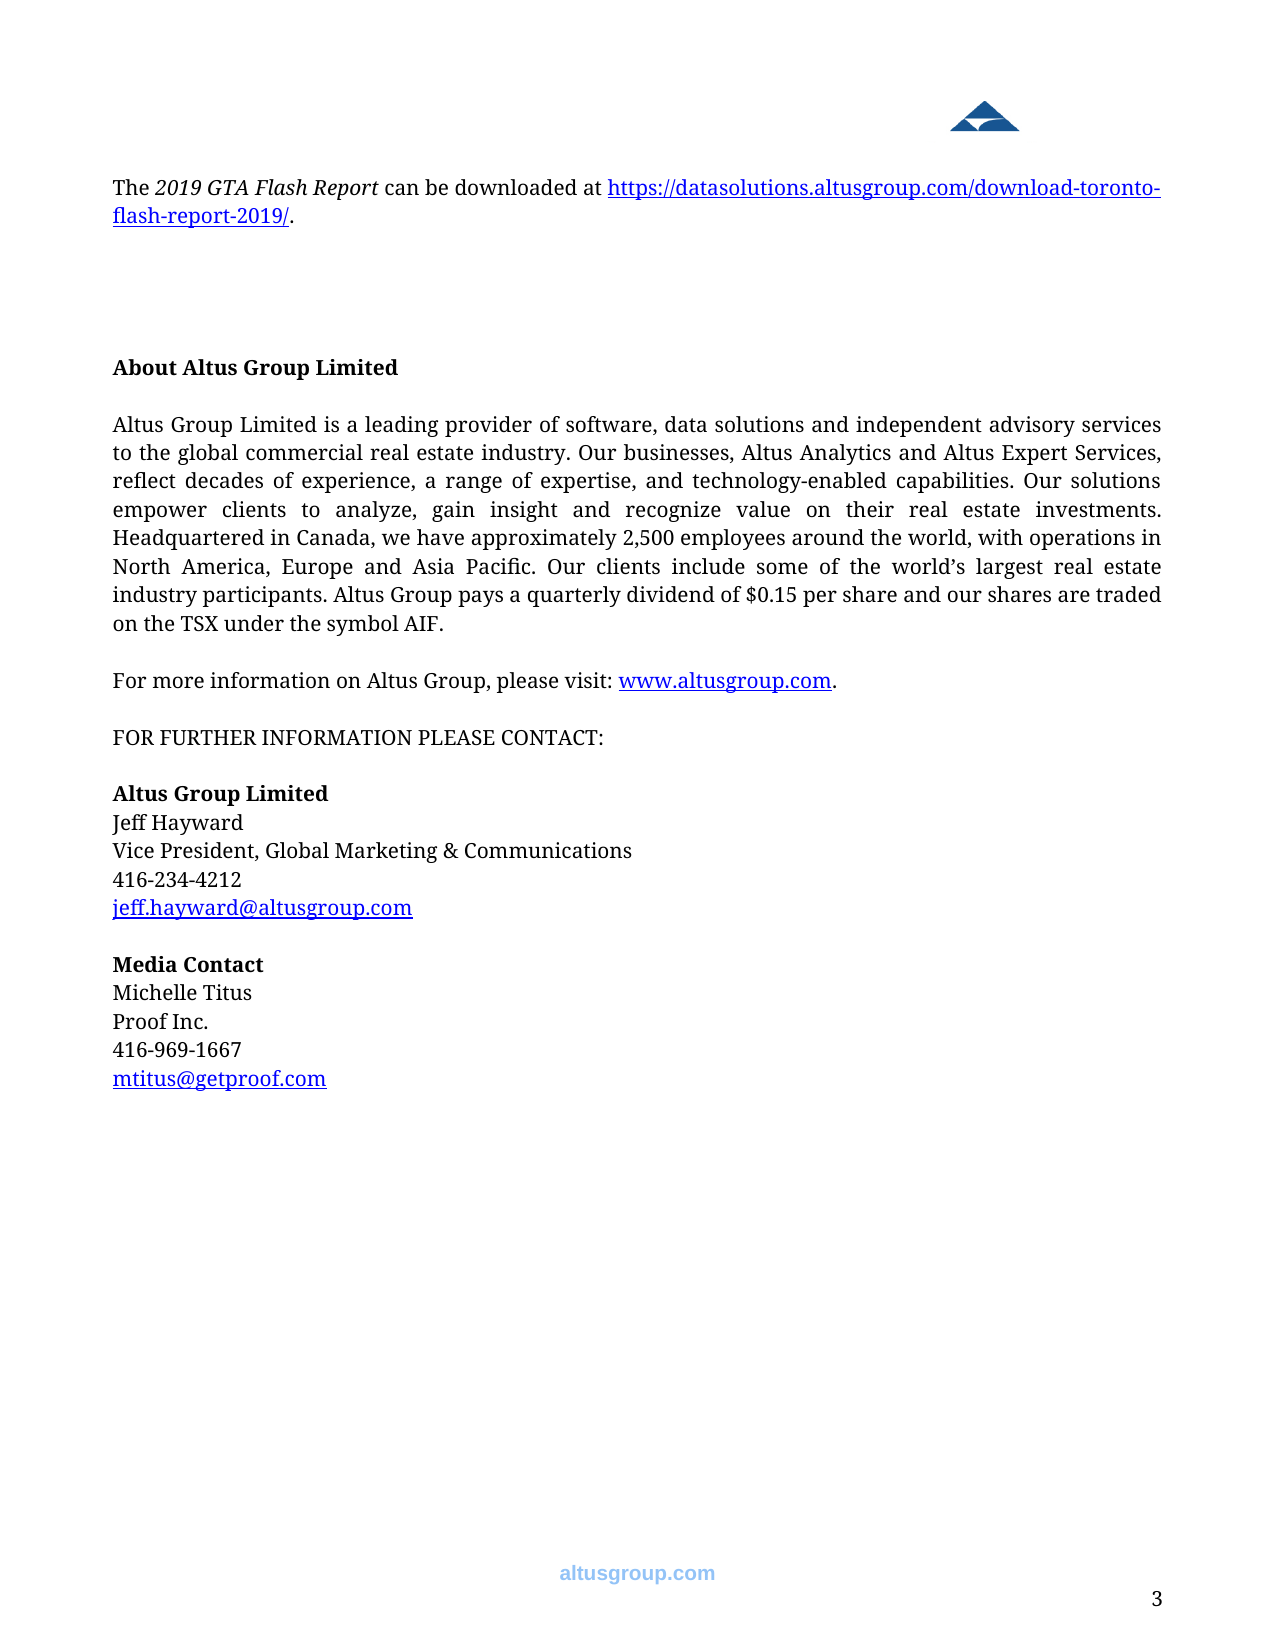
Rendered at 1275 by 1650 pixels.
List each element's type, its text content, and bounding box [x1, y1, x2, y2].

text 416-234-4212 [112, 865, 1162, 893]
text Vice President, Global Marketing & Communications [112, 836, 1162, 865]
text Altus Group Limited [112, 779, 1162, 808]
text The 2019 GTA Flash Report can be downloaded at https://datasolutions.altusgroup.com/download-toronto-flash-report-2019/. [112, 173, 1162, 230]
text Jeff Hayward [112, 808, 1162, 836]
text FOR FURTHER INFORMATION PLEASE CONTACT: [112, 723, 1162, 751]
text mtitus@getproof.com [112, 1064, 1162, 1092]
text Proof Inc. [112, 1007, 1162, 1035]
picture [900, 101, 1087, 143]
text For more information on Altus Group, please visit: www.altusgroup.com. [112, 666, 1162, 694]
text Altus Group Limited is a leading provider of software, data solutions and independent advisory services to the global commercial real estate industry. Our businesses, Altus Analytics and Altus Expert Services, reflect decades of experience, a range of expertise, and technology-enabled capabilities. Our solutions empower clients to analyze, gain insight and recognize value on their real estate investments. Headquartered in Canada, we have approximately 2,500 employees around the world, with operations in North America, Europe and Asia Pacific. Our clients include some of the world’s largest real estate industry participants. Altus Group pays a quarterly dividend of $0.15 per share and our shares are traded on the TSX under the symbol AIF. [112, 410, 1162, 637]
text Michelle Titus [112, 978, 1162, 1007]
text jeff.hayward@altusgroup.com [112, 893, 1162, 922]
text About Altus Group Limited [112, 353, 1162, 381]
text 416-969-1667 [112, 1035, 1162, 1064]
text Media Contact [112, 950, 1162, 978]
